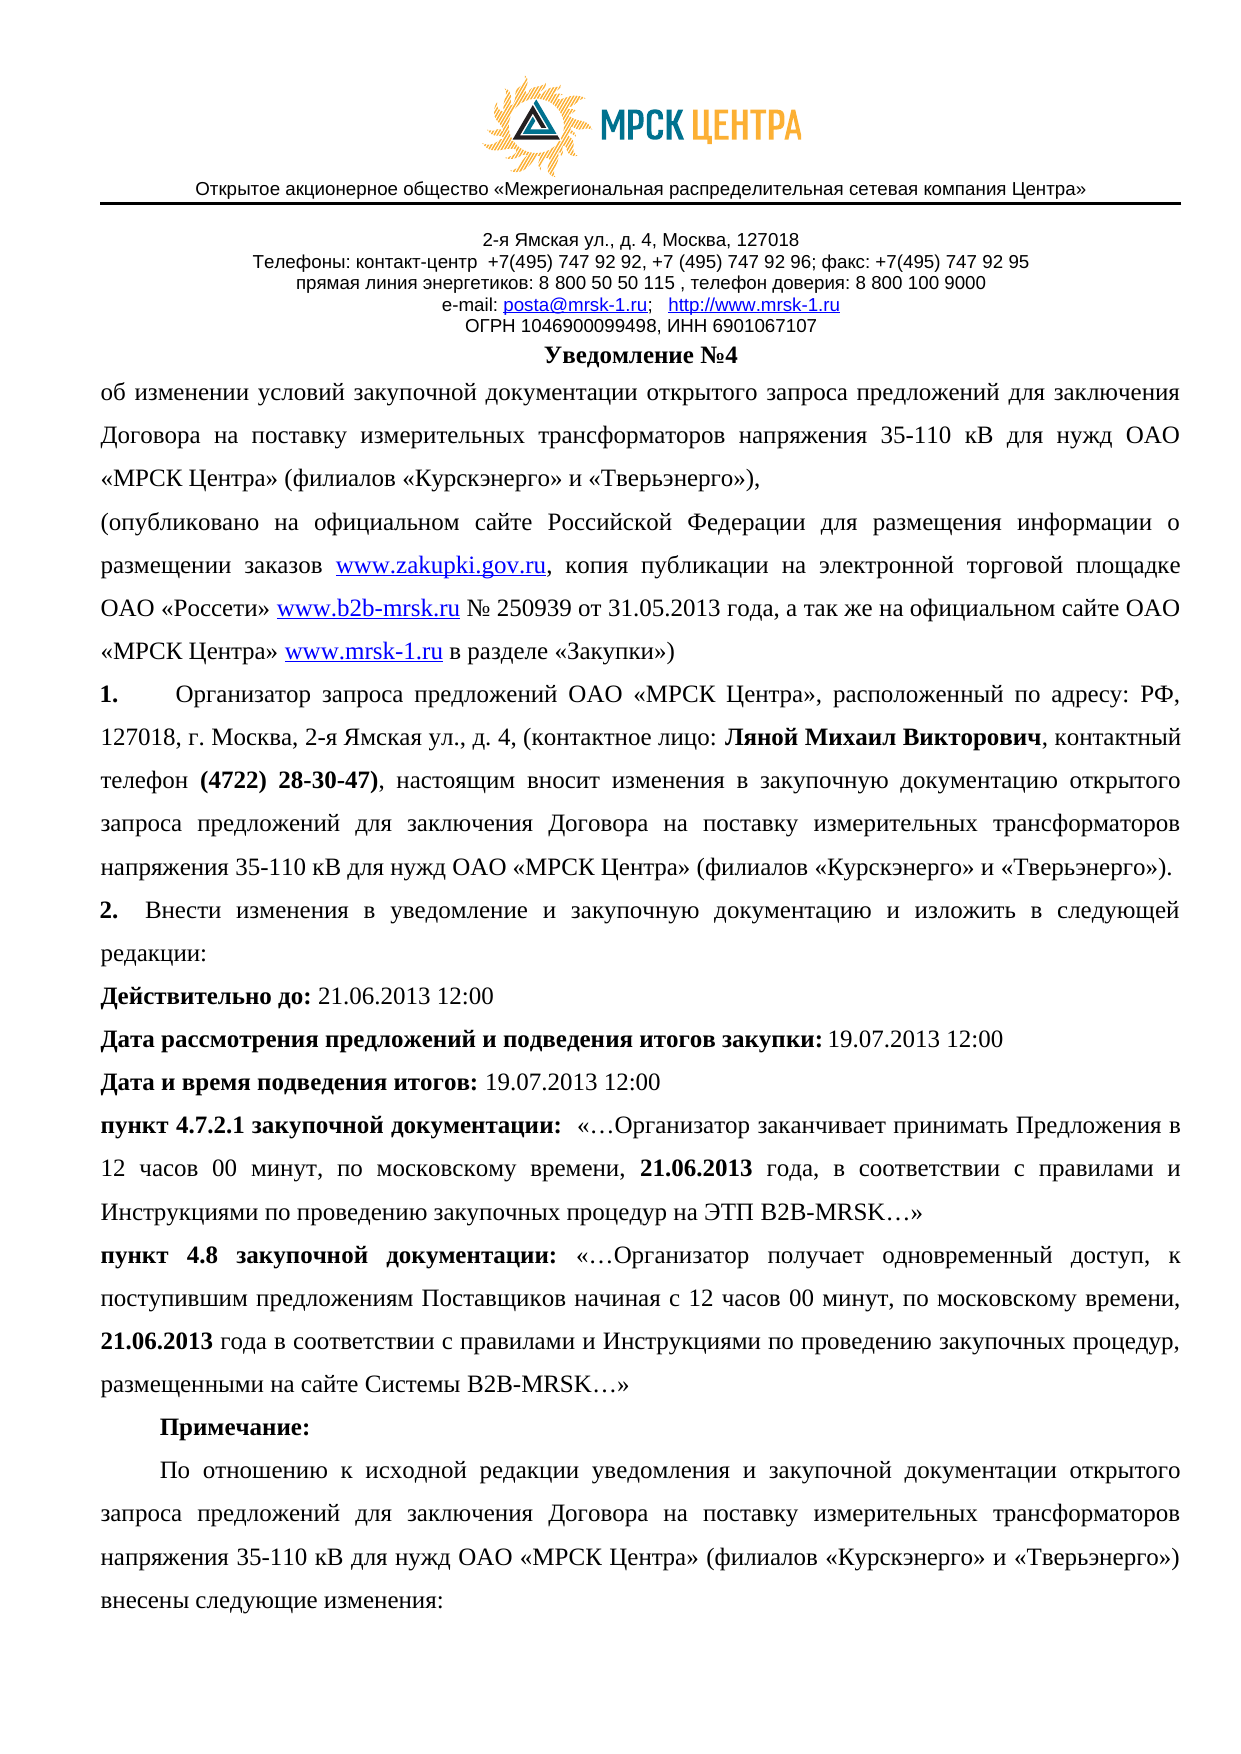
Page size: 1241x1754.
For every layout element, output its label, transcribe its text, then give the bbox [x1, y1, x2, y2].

list Примечание: [100, 1412, 1181, 1441]
text прямая линия энергетиков: 8 800 50 50 115 , телефон доверия: 8 800 100 9000 [100, 272, 1181, 294]
text Уведомление №4 [100, 340, 1181, 369]
text ОГРН 1046900099498, ИНН 6901067107 [100, 315, 1181, 337]
list пункт 4.8 закупочной документации: «…Организатор получает одновременный доступ, к поступившим предложениям Поставщиков начиная с 12 часов 00 минут, по московскому времени, 21.06.2013 года в соответствии с правилами и Инструкциями по проведению закупочных процедур, размещенными на сайте Системы B2B-MRSK…» [100, 1240, 1181, 1398]
text Телефоны: контакт-центр +7(495) 747 92 92, +7 (495) 747 92 96; факс: +7(495) 747 92 95 [100, 251, 1181, 272]
text e-mail: posta@mrsk-1.ru; http://www.mrsk-1.ru [100, 294, 1181, 315]
list Внести изменения в уведомление и закупочную документацию и изложить в следующей редакции: [99, 895, 1181, 967]
text об изменении условий закупочной документации открытого запроса предложений для заключения Договора на поставку измерительных трансформаторов напряжения 35-110 кВ для нужд ОАО «МРСК Центра» (филиалов «Курскэнерго» и «Тверьэнерго»), [100, 377, 1181, 492]
text 2-я Ямская ул., д. 4, Москва, 127018 [100, 229, 1181, 251]
list Дата рассмотрения предложений и подведения итогов закупки: 19.07.2013 12:00 [100, 1024, 1181, 1053]
list Организатор запроса предложений ОАО «МРСК Центра», расположенный по адресу: РФ, 127018, г. Москва, 2-я Ямская ул., д. 4, (контактное лицо: Ляной Михаил Викторович, контактный телефон (4722) 28-30-47), настоящим вносит изменения в закупочную документацию открытого запроса предложений для заключения Договора на поставку измерительных трансформаторов напряжения 35-110 кВ для нужд ОАО «МРСК Центра» (филиалов «Курскэнерго» и «Тверьэнерго»). [99, 679, 1181, 880]
text По отношению к исходной редакции уведомления и закупочной документации открытого запроса предложений для заключения Договора на поставку измерительных трансформаторов напряжения 35-110 кВ для нужд ОАО «МРСК Центра» (филиалов «Курскэнерго» и «Тверьэнерго») внесены следующие изменения: [100, 1455, 1181, 1613]
list Дата и время подведения итогов: 19.07.2013 12:00 [100, 1067, 1181, 1096]
text Открытое акционерное общество «Межрегиональная распределительная сетевая компания Центра» [100, 178, 1181, 202]
text (опубликовано на официальном сайте Российской Федерации для размещения информации о размещении заказов www.zakupki.gov.ru, копия публикации на электронной торговой площадке ОАО «Россети» www.b2b-mrsk.ru № 250939 от 31.05.2013 года, а так же на официальном сайте ОАО «МРСК Центра» www.mrsk-1.ru в разделе «Закупки») [100, 507, 1181, 665]
list пункт 4.7.2.1 закупочной документации: «…Организатор заканчивает принимать Предложения в 12 часов 00 минут, по московскому времени, 21.06.2013 года, в соответствии с правилами и Инструкциями по проведению закупочных процедур на ЭТП B2B-MRSK…» [100, 1110, 1181, 1225]
list Действительно до: 21.06.2013 12:00 [100, 981, 1181, 1010]
